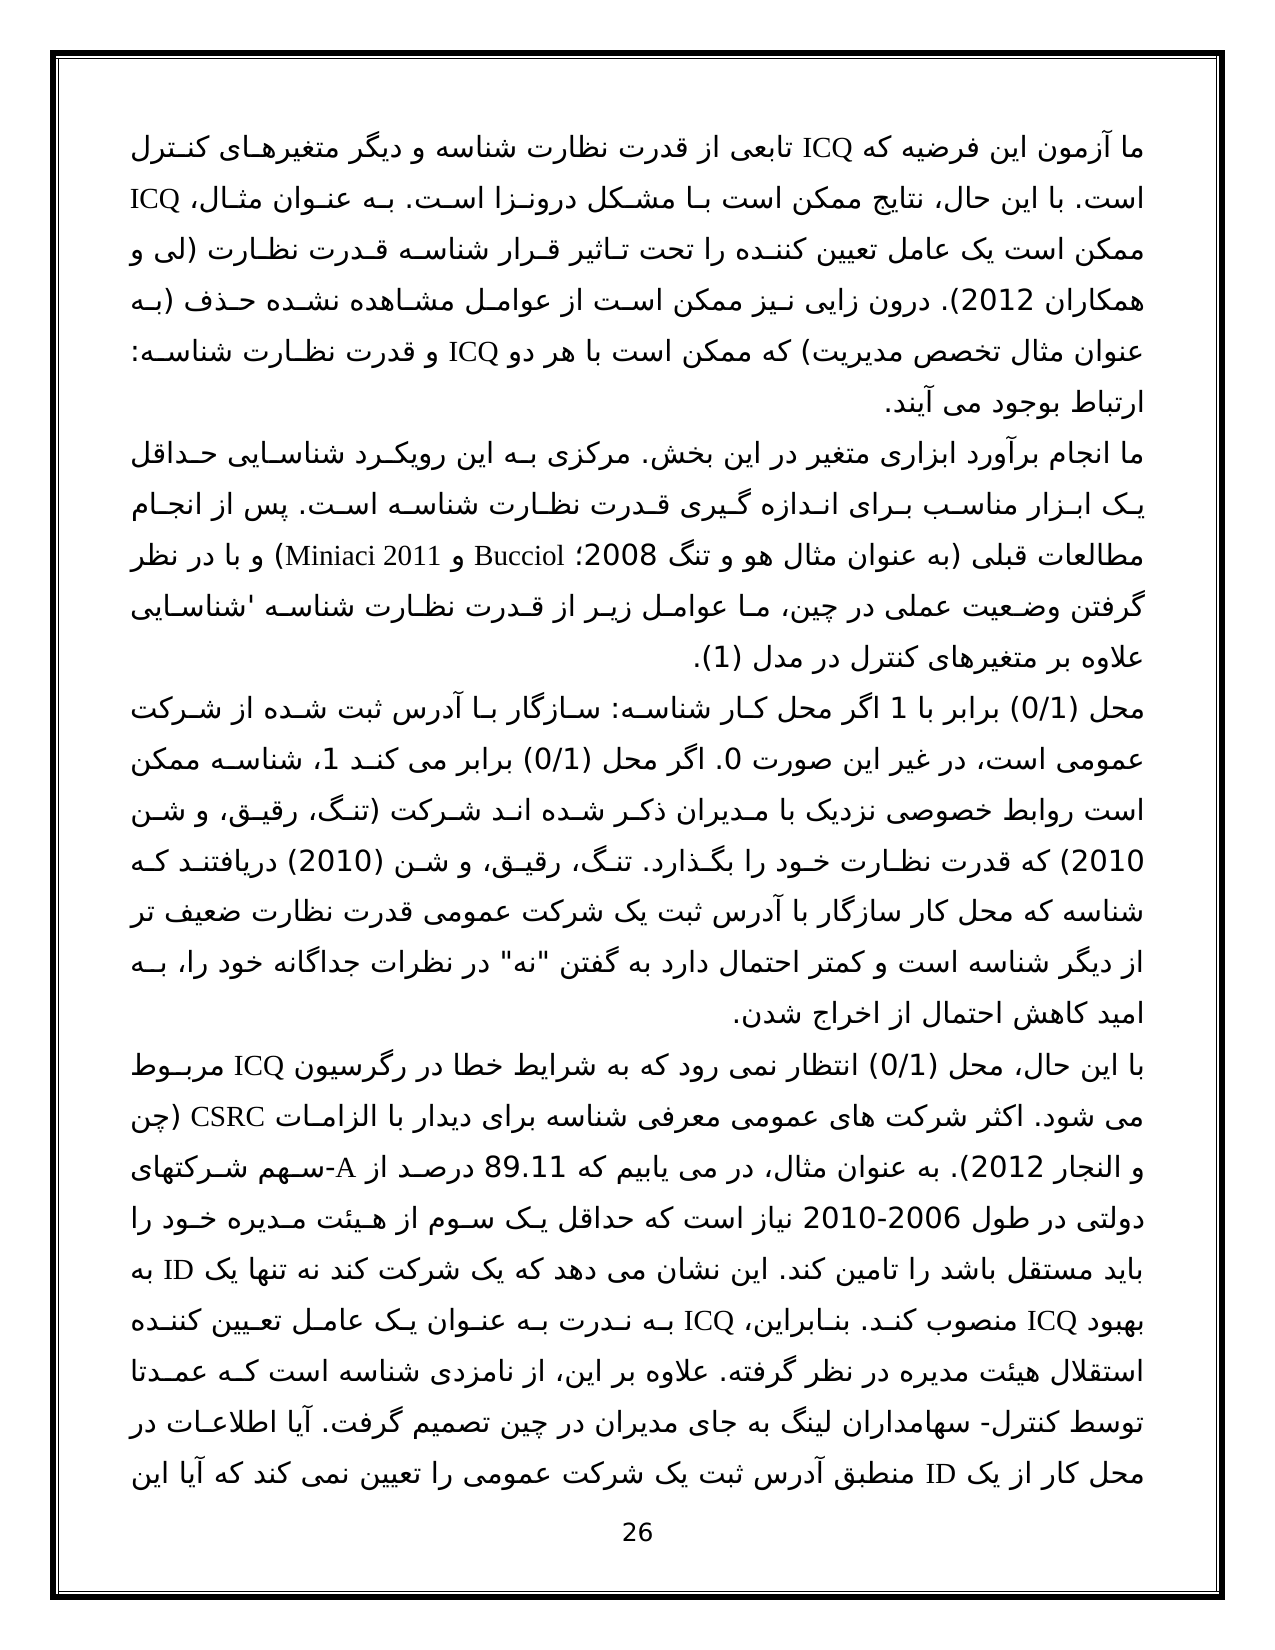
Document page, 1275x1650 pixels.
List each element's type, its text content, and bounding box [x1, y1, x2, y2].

text محل (0/1) برابر با 1 اگر محل کار شناسه: سازگار با آدرس ثبت شده از شرکت عمومی است، در غیر این صورت 0. اگر محل (0/1) برابر می کند 1، شناسه ممکن است روابط خصوصی نزدیک با مدیران ذکر شده اند شرکت (تنگ، رقیق، و شن 2010) که قدرت نظارت خود را بگذارد. تنگ، رقیق، و شن (2010) دریافتند که شناسه که محل کار سازگار با آدرس ثبت یک شرکت عمومی قدرت نظارت ضعیف تر از دیگر شناسه است و کمتر احتمال دارد به گفتن "نه" در نظرات جداگانه خود را، به امید کاهش احتمال از اخراج شدن. [130, 691, 1145, 1031]
text ما آزمون این فرضیه که ICQ تابعی از قدرت نظارت شناسه و دیگر متغیرهای کنترل است. با این حال، نتایج ممکن است با مشکل درونزا است. به عنوان مثال، ICQ ممکن است یک عامل تعیین کننده را تحت تاثیر قرار شناسه قدرت نظارت (لی و همکاران 2012). درون زایی نیز ممکن است از عوامل مشاهده نشده حذف (به عنوان مثال تخصص مدیریت) که ممکن است با هر دو ICQ و قدرت نظارت شناسه: ارتباط بوجود می آیند. [130, 130, 1145, 419]
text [130, 1048, 1145, 1490]
text ما انجام برآورد ابزاری متغیر در این بخش. مرکزی به این رویکرد شناسایی حداقل یک ابزار مناسب برای اندازه گیری قدرت نظارت شناسه است. پس از انجام مطالعات قبلی (به عنوان مثال هو و تنگ 2008؛ Bucciol و Miniaci 2011) و با در نظر گرفتن وضعیت عملی در چین، ما عوامل زیر از قدرت نظارت شناسه 'شناسایی علاوه بر متغیرهای کنترل در مدل (1). [130, 436, 1145, 674]
